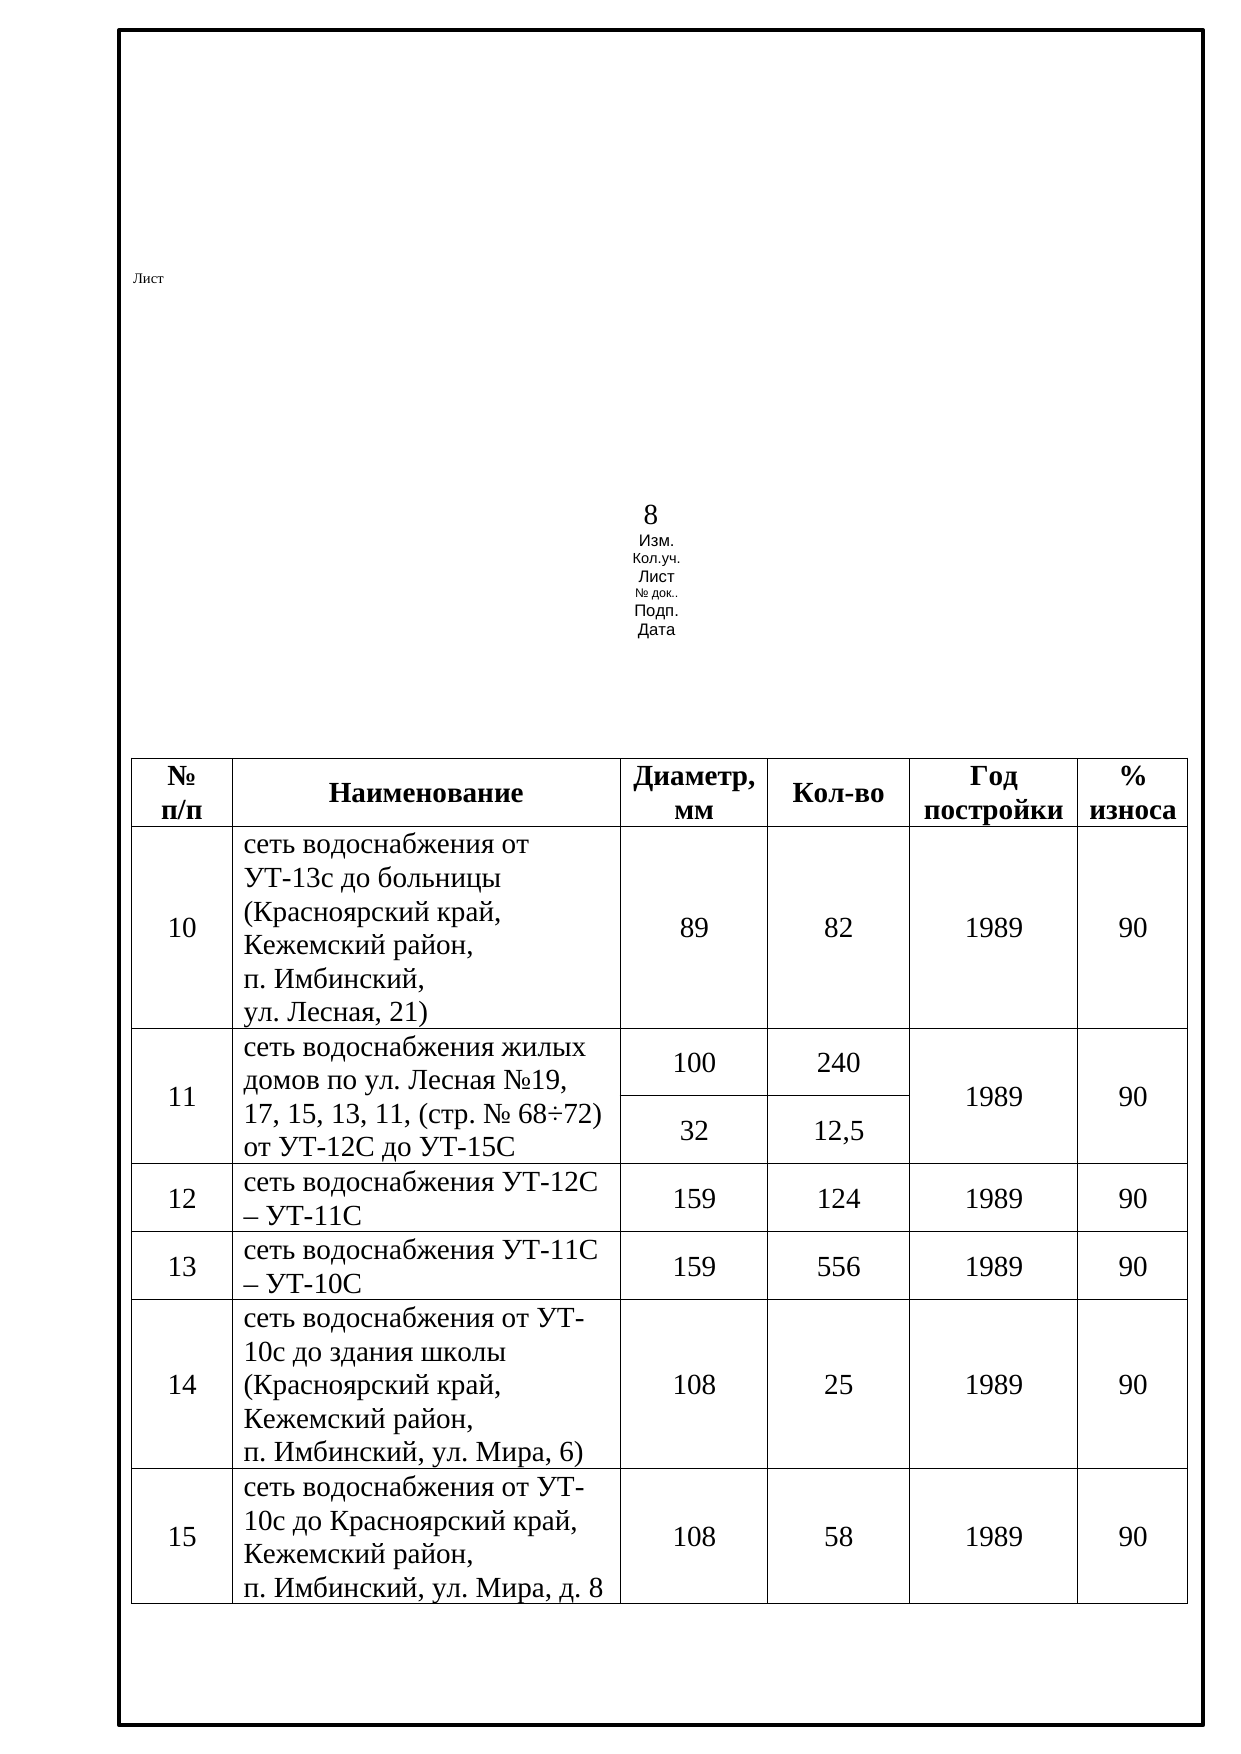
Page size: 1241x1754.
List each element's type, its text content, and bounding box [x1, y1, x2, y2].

table_cell 11 [132, 1029, 232, 1163]
table_cell 82 [768, 827, 909, 1028]
table_cell 1989 [910, 1300, 1077, 1468]
table_cell 240 [768, 1029, 909, 1095]
table_cell 90 [1078, 1029, 1187, 1163]
table_cell 90 [1078, 1164, 1187, 1231]
table_header Наименование [233, 759, 620, 826]
table_cell 1989 [910, 1164, 1077, 1231]
table_cell 556 [768, 1232, 909, 1299]
table_cell 108 [621, 1469, 767, 1603]
table_cell 25 [768, 1300, 909, 1468]
table_cell 12,5 [768, 1096, 909, 1163]
table_cell 90 [1078, 1300, 1187, 1468]
table_cell 1989 [910, 1469, 1077, 1603]
table_cell сеть водоснабжения от УТ-10с до здания школы (Красноярский край, Кежемский район, п. Имбинский, ул. Мира, 6) [233, 1300, 620, 1468]
table_cell 1989 [910, 1029, 1077, 1163]
table_cell сеть водоснабжения жилых домов по ул. Лесная №19, 17, 15, 13, 11, (стр. № 68÷72) от УТ-12С до УТ-15С [233, 1029, 620, 1163]
table_cell 32 [621, 1096, 767, 1163]
table_cell 100 [621, 1029, 767, 1095]
table_cell 15 [132, 1469, 232, 1603]
table_cell 13 [132, 1232, 232, 1299]
table_cell 159 [621, 1232, 767, 1299]
table_cell 89 [621, 827, 767, 1028]
table_cell 159 [621, 1164, 767, 1231]
table_cell сеть водоснабжения УТ-12С – УТ-11С [233, 1164, 620, 1231]
table_header Диаметр, мм [621, 759, 767, 826]
table_header Год постройки [910, 759, 1077, 826]
table_cell 1989 [910, 1232, 1077, 1299]
table_cell 14 [132, 1300, 232, 1468]
table_header № п/п [132, 759, 232, 826]
table_cell 1989 [910, 827, 1077, 1028]
table_cell 58 [768, 1469, 909, 1603]
table_header Кол-во [768, 759, 909, 826]
table_header % износа [1078, 759, 1187, 826]
table_cell сеть водоснабжения от УТ-10с до Красноярский край, Кежемский район, п. Имбинский, ул. Мира, д. 8 [233, 1469, 620, 1603]
table_cell 10 [132, 827, 232, 1028]
table_cell 90 [1078, 1232, 1187, 1299]
table_cell 12 [132, 1164, 232, 1231]
table_cell сеть водоснабжения от УТ-13с до больницы (Красноярский край, Кежемский район, п. Имбинский, ул. Лесная, 21) [233, 827, 620, 1028]
table_cell 90 [1078, 1469, 1187, 1603]
table_cell 108 [621, 1300, 767, 1468]
table_cell 124 [768, 1164, 909, 1231]
table_cell сеть водоснабжения УТ-11С – УТ-10С [233, 1232, 620, 1299]
table_cell 90 [1078, 827, 1187, 1028]
